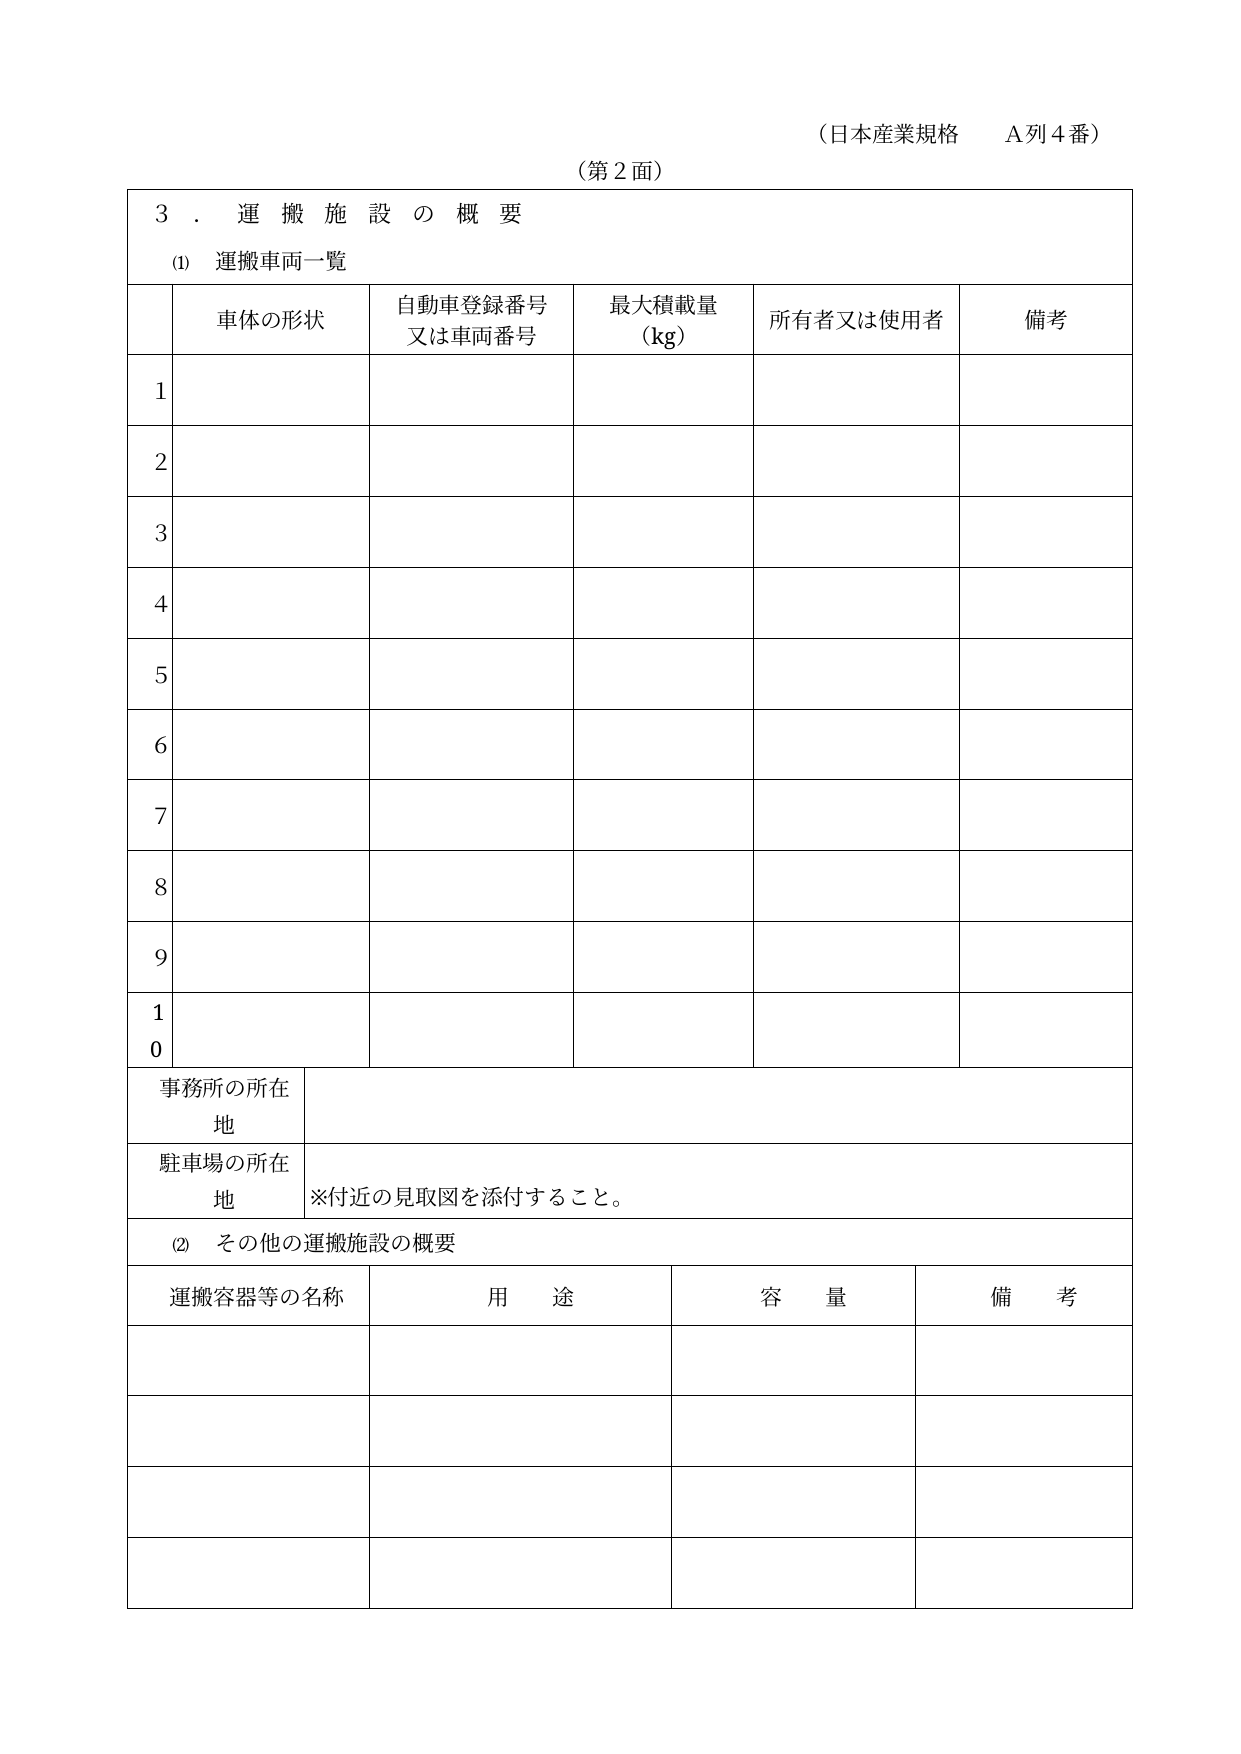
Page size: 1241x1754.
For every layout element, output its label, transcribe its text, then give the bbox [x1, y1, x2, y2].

table_cell [370, 851, 573, 921]
table_cell [754, 639, 959, 708]
table_cell [370, 922, 573, 992]
table_cell [128, 1396, 369, 1466]
table_cell [754, 851, 959, 921]
table_cell 備 考 [916, 1266, 1132, 1324]
table_cell [960, 497, 1132, 567]
table_cell [574, 922, 753, 992]
table_cell [960, 851, 1132, 921]
table_cell 駐車場の所在地 [128, 1144, 304, 1218]
table_cell ２ [128, 426, 172, 496]
table_cell [173, 639, 369, 708]
table_cell [960, 355, 1132, 425]
table_cell 所有者又は使用者 [754, 285, 959, 354]
table_cell 事務所の所在地 [128, 1068, 304, 1143]
table_cell 容 量 [672, 1266, 915, 1324]
table_header ３．運搬施設の概要 [128, 190, 1132, 236]
table_cell [960, 426, 1132, 496]
table_cell 備考 [960, 285, 1132, 354]
table_cell [173, 710, 369, 779]
table_cell [370, 1467, 671, 1537]
table_cell ３ [128, 497, 172, 567]
table_cell [370, 1326, 671, 1395]
table_cell [370, 426, 573, 496]
table_cell [754, 993, 959, 1067]
table_cell [960, 568, 1132, 638]
table_cell [754, 355, 959, 425]
table_cell [128, 285, 172, 354]
table_cell [370, 497, 573, 567]
table_cell [574, 355, 753, 425]
table_cell ８ [128, 851, 172, 921]
table_cell ⑴ 運搬車両一覧 [128, 236, 1132, 283]
table_cell [173, 922, 369, 992]
table_cell [960, 710, 1132, 779]
table_cell [960, 639, 1132, 708]
table_cell [370, 568, 573, 638]
table_cell [916, 1396, 1132, 1466]
table_cell [960, 993, 1132, 1067]
table_cell [754, 710, 959, 779]
table_cell [960, 780, 1132, 850]
table_cell [672, 1326, 915, 1395]
table_cell [672, 1538, 915, 1608]
table_cell ５ [128, 639, 172, 708]
table_cell [574, 568, 753, 638]
table_cell [370, 780, 573, 850]
table_cell [370, 1396, 671, 1466]
table_cell [574, 639, 753, 708]
table_cell ４ [128, 568, 172, 638]
text （日本産業規格 Ａ列４番） [128, 114, 1112, 152]
table_cell [370, 1538, 671, 1608]
table_cell [916, 1538, 1132, 1608]
table_cell [574, 993, 753, 1067]
table_cell ９ [128, 922, 172, 992]
table_cell [574, 497, 753, 567]
table_cell [672, 1396, 915, 1466]
table_cell [173, 568, 369, 638]
table_cell ７ [128, 780, 172, 850]
table_cell [173, 851, 369, 921]
table_cell [754, 497, 959, 567]
table_cell [574, 851, 753, 921]
table_cell [370, 710, 573, 779]
table_cell [173, 497, 369, 567]
table_cell [173, 426, 369, 496]
table_cell [128, 1467, 369, 1537]
table_cell [754, 426, 959, 496]
table_cell [960, 922, 1132, 992]
table_cell 10 [128, 993, 172, 1067]
table_cell [916, 1326, 1132, 1395]
table_cell [574, 426, 753, 496]
table_cell [128, 1326, 369, 1395]
table_cell [173, 780, 369, 850]
table_cell １ [128, 355, 172, 425]
table_cell [370, 639, 573, 708]
table_cell [128, 1538, 369, 1608]
table_cell [173, 993, 369, 1067]
table_cell 用 途 [370, 1266, 671, 1324]
table_cell [173, 355, 369, 425]
table_cell [370, 355, 573, 425]
table_cell [754, 780, 959, 850]
table_cell [574, 780, 753, 850]
table_cell [672, 1467, 915, 1537]
table_cell ※付近の見取図を添付すること。 [305, 1144, 1132, 1218]
table_cell [370, 993, 573, 1067]
text （第２面） [128, 152, 1112, 189]
table_cell ⑵ その他の運搬施設の概要 [128, 1219, 1132, 1265]
table_cell 車体の形状 [173, 285, 369, 354]
table_cell [916, 1467, 1132, 1537]
table_cell 自動車登録番号 又は車両番号 [370, 285, 573, 354]
table_cell ６ [128, 710, 172, 779]
table_cell 運搬容器等の名称 [128, 1266, 369, 1324]
table_cell [305, 1068, 1132, 1143]
table_cell [754, 568, 959, 638]
table_cell 最大積載量 （kg） [574, 285, 753, 354]
table_cell [574, 710, 753, 779]
table_cell [754, 922, 959, 992]
